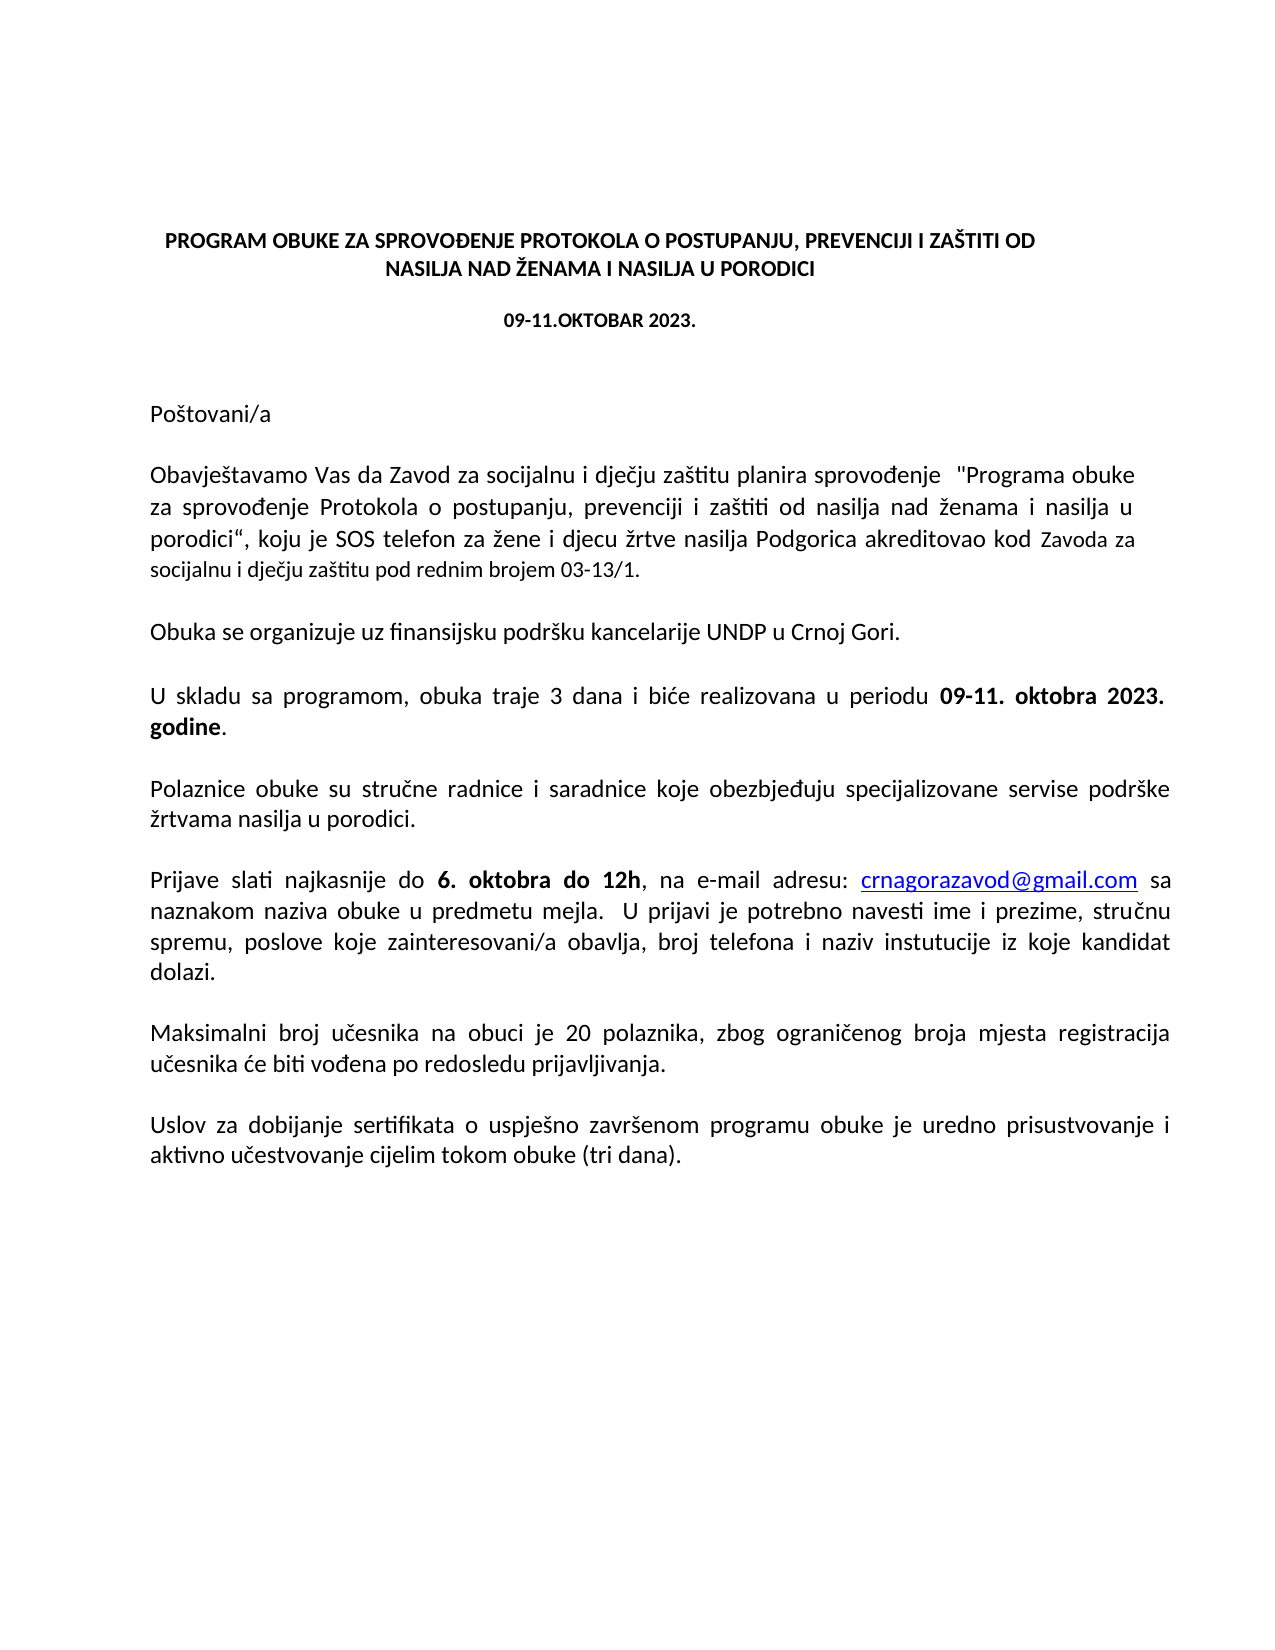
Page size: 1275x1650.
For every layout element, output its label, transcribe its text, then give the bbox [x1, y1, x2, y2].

text Uslov za dobijanje sertifikata o uspješno završenom programu obuke je uredno prisustvovanje i aktivno učestvovanje cijelim tokom obuke (tri dana). [150, 1109, 1172, 1170]
text Prijave slati najkasnije do 6. oktobra do 12h, na e-mail adresu: crnagorazavod@gmail.com sa naznakom naziva obuke u predmetu mejla. U prijavi je potrebno navesti ime i prezime, stručnu spremu, poslove koje zainteresovani/a obavlja, broj telefona i naziv instutucije iz koje kandidat dolazi. [150, 865, 1172, 987]
text 09-11.OKTOBAR 2023. [150, 308, 1050, 333]
text Polaznice obuke su stručne radnice i saradnice koje obezbjeđuju specijalizovane servise podrške žrtvama nasilja u porodici. [150, 773, 1172, 834]
text PROGRAM OBUKE ZA SPROVOĐENJE PROTOKOLA O POSTUPANJU, PREVENCIJI I ZAŠTITI OD NASILJA NAD ŽENAMA I NASILJA U PORODICI [150, 226, 1050, 282]
text Maksimalni broj učesnika na obuci je 20 polaznika, zbog ograničenog broja mjesta registracija učesnika će biti vođena po redosledu prijavljivanja. [150, 1017, 1172, 1078]
text U skladu sa programom, obuka traje 3 dana i biće realizovana u periodu 09-11. oktobra 2023. godine. [150, 680, 1165, 741]
text Obavještavamo Vas da Zavod za socijalnu i dječju zaštitu planira sprovođenje "Programa obuke za sprovođenje Protokola o postupanju, prevenciji i zaštiti od nasilja nad ženama i nasilja u porodici“, koju je SOS telefon za žene i djecu žrtve nasilja Podgorica akreditovao kod Zavoda za socijalnu i dječju zaštitu pod rednim brojem 03-13/1. [150, 459, 1135, 583]
text Poštovani/a [150, 398, 1050, 428]
text Obuka se organizuje uz finansijsku podršku kancelarije UNDP u Crnoj Gori. [150, 616, 1135, 647]
